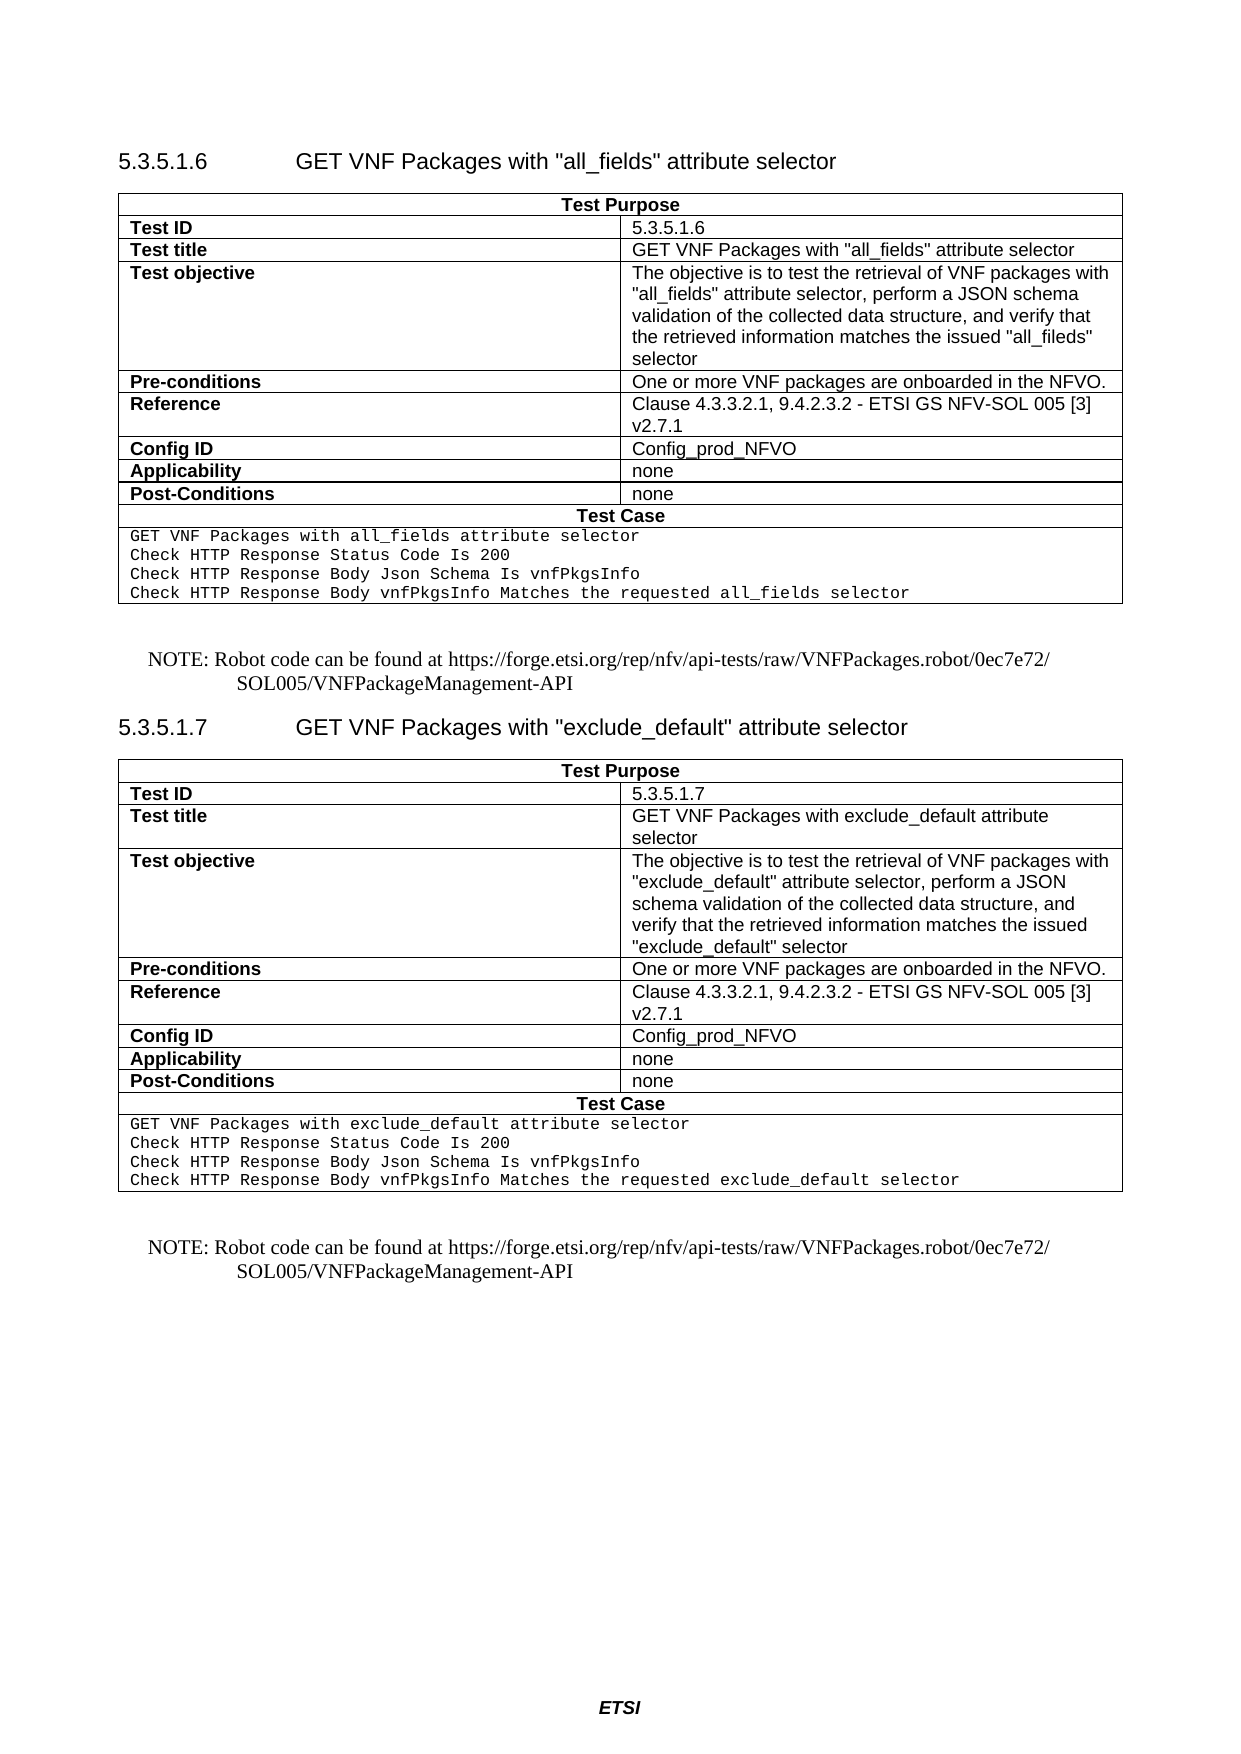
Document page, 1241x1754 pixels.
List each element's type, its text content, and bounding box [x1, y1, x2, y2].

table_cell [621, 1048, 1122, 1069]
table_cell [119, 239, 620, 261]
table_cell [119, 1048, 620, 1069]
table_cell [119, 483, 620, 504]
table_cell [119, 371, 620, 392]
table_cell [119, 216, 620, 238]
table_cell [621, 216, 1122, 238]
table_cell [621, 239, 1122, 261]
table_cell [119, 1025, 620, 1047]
subtitle 5.3.5.1.6 GET VNF Packages with "all_fields" attribute selector [118, 148, 1122, 174]
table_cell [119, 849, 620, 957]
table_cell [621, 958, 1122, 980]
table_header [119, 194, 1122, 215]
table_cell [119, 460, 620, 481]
text NOTE: Robot code can be found at https://forge.etsi.org/rep/nfv/api-tests/raw/VNFPackages.robot/0ec7e72/SOL005/VNFPackageManagement-API [148, 1235, 1122, 1283]
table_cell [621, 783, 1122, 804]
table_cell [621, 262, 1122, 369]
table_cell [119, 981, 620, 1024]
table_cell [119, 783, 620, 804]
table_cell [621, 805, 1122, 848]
subtitle 5.3.5.1.7 GET VNF Packages with "exclude_default" attribute selector [118, 714, 1122, 740]
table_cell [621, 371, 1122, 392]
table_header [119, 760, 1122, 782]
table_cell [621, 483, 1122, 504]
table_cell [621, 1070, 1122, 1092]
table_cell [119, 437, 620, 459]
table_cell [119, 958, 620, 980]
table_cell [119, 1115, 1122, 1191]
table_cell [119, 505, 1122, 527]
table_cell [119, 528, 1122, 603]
text NOTE: Robot code can be found at https://forge.etsi.org/rep/nfv/api-tests/raw/VNFPackages.robot/0ec7e72/SOL005/VNFPackageManagement-API [148, 647, 1122, 695]
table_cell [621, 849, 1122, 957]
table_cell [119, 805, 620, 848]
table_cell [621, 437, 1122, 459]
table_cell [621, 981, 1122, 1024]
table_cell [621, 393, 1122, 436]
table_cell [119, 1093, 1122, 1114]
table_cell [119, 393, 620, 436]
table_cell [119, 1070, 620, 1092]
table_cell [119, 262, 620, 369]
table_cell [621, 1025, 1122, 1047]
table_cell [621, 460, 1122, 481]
